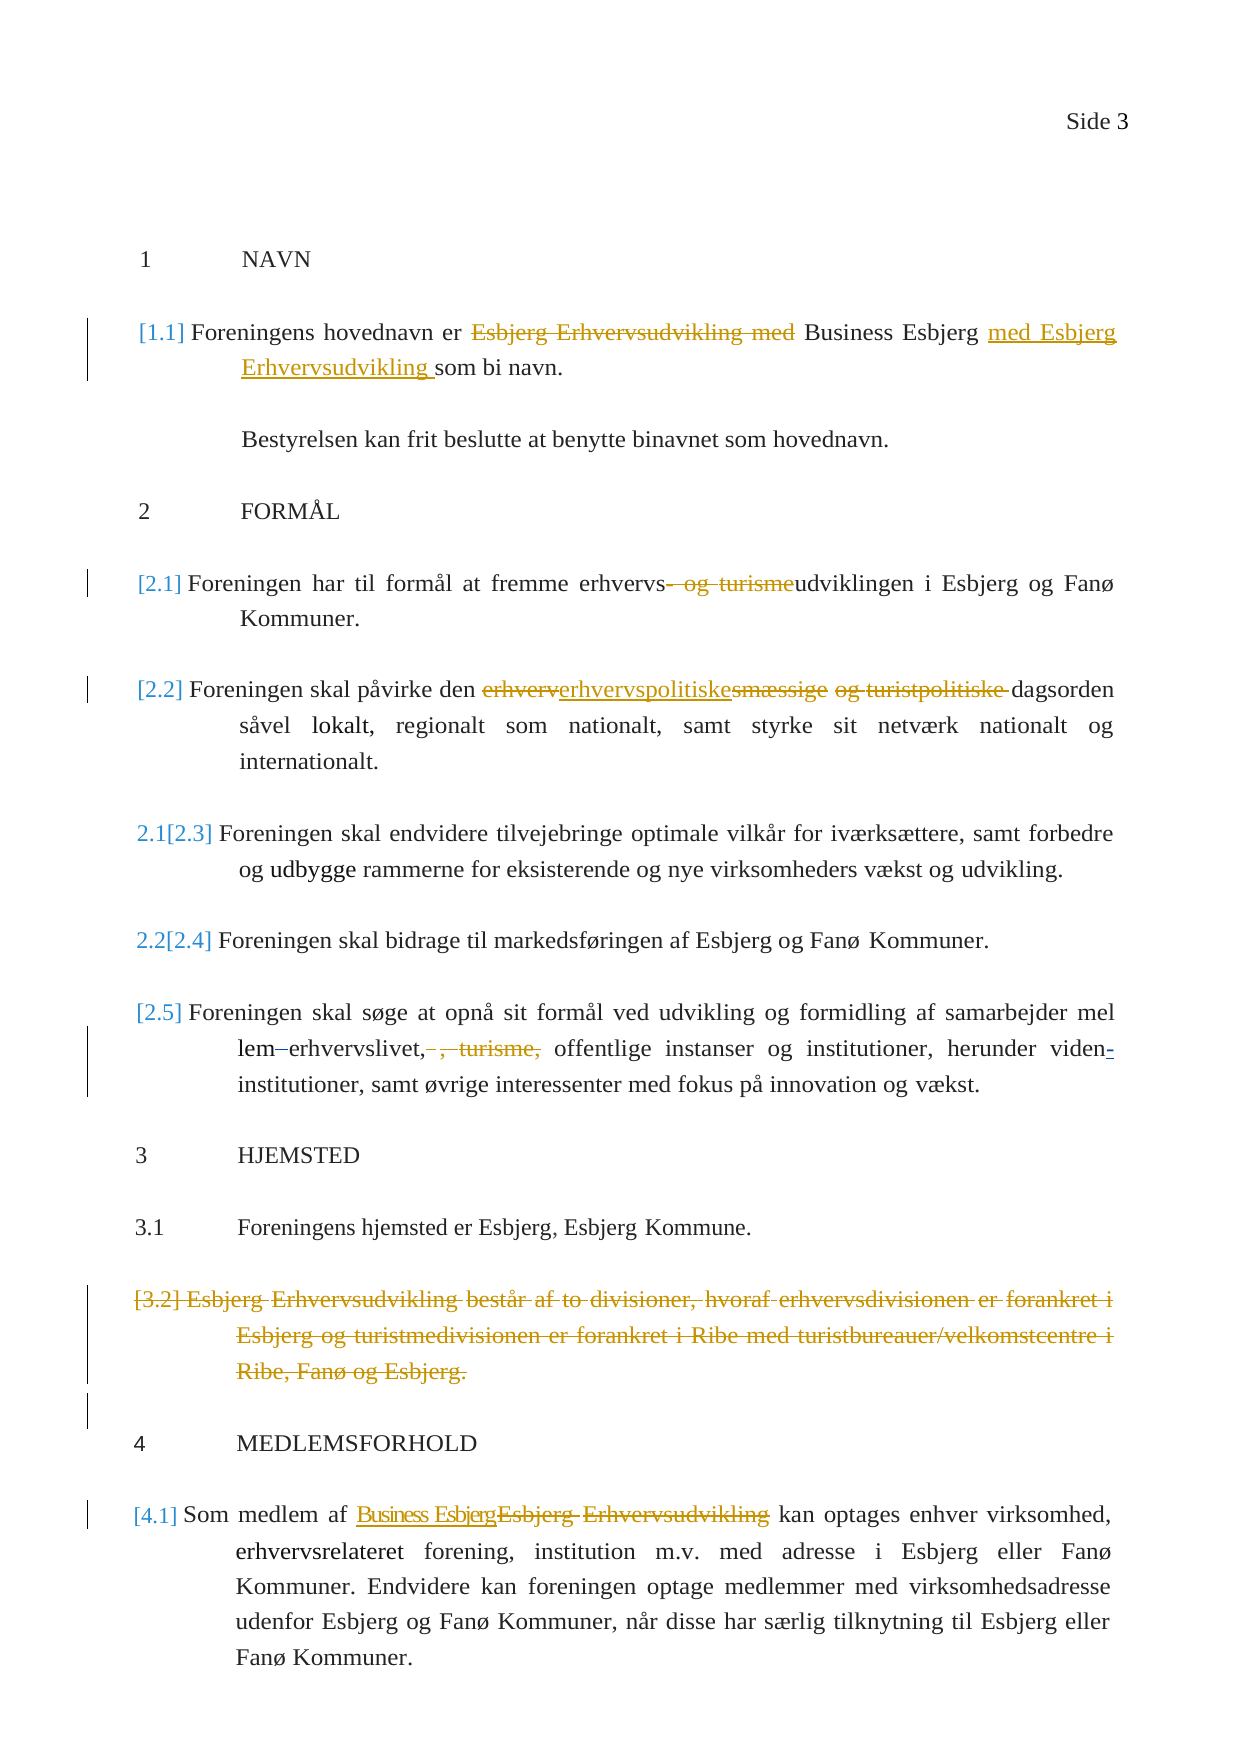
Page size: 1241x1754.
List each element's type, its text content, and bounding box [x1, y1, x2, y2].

list Foreningen skal endvidere tilvejebringe optimale vilkår for iværksættere, samt forbedre og udbygge rammerne for eksisterende og nye virksomheders vækst og udvikling. [137, 819, 1114, 882]
list Foreningen skal bidrage til markedsføringen af Esbjerg og Fanø Kommuner. [136, 926, 1140, 954]
list NAVN [139, 245, 1140, 273]
list HJEMSTED [135, 1141, 1140, 1169]
list MEDLEMSFORHOLD [133, 1429, 1140, 1457]
list Som medlem af kan optages enhver virksomhed, erhvervsrelateret forening, institution m.v. med adresse i Esbjerg eller Fanø Kommuner. Endvidere kan foreningen optage medlemmer med virksomhedsadresse udenfor Esbjerg og Fanø Kommuner, når disse har særlig tilknytning til Esbjerg eller Fanø Kommuner. [133, 1500, 1112, 1670]
list Foreningen skal søge at opnå sit formål ved udvikling og formidling af samarbejder mel­ lemerhvervslivet, offentlige instanser og institutioner, herunder videninstitutioner, samt øvrige interessenter med fokus på innovation og vækst. [136, 998, 1115, 1097]
list Foreningens hjemsted er Esbjerg, Esbjerg Kommune. [134, 1213, 1140, 1241]
text Bestyrelsen kan frit beslutte at benytte binavnet som hovednavn. [241, 425, 1140, 453]
list Foreningens hovednavn er Business Esbjerg som bi­ navn. [139, 318, 1116, 381]
list Foreningen har til formål at fremme erhvervsudviklingen i Esbjerg og Fanø Kommuner. [138, 569, 1114, 631]
list Foreningen skal påvirke den dagsorden såvel lokalt, regionalt som nationalt, samt styrke sit netværk nationalt og internationalt. [137, 676, 1115, 775]
list FORMÅL [138, 497, 1140, 524]
